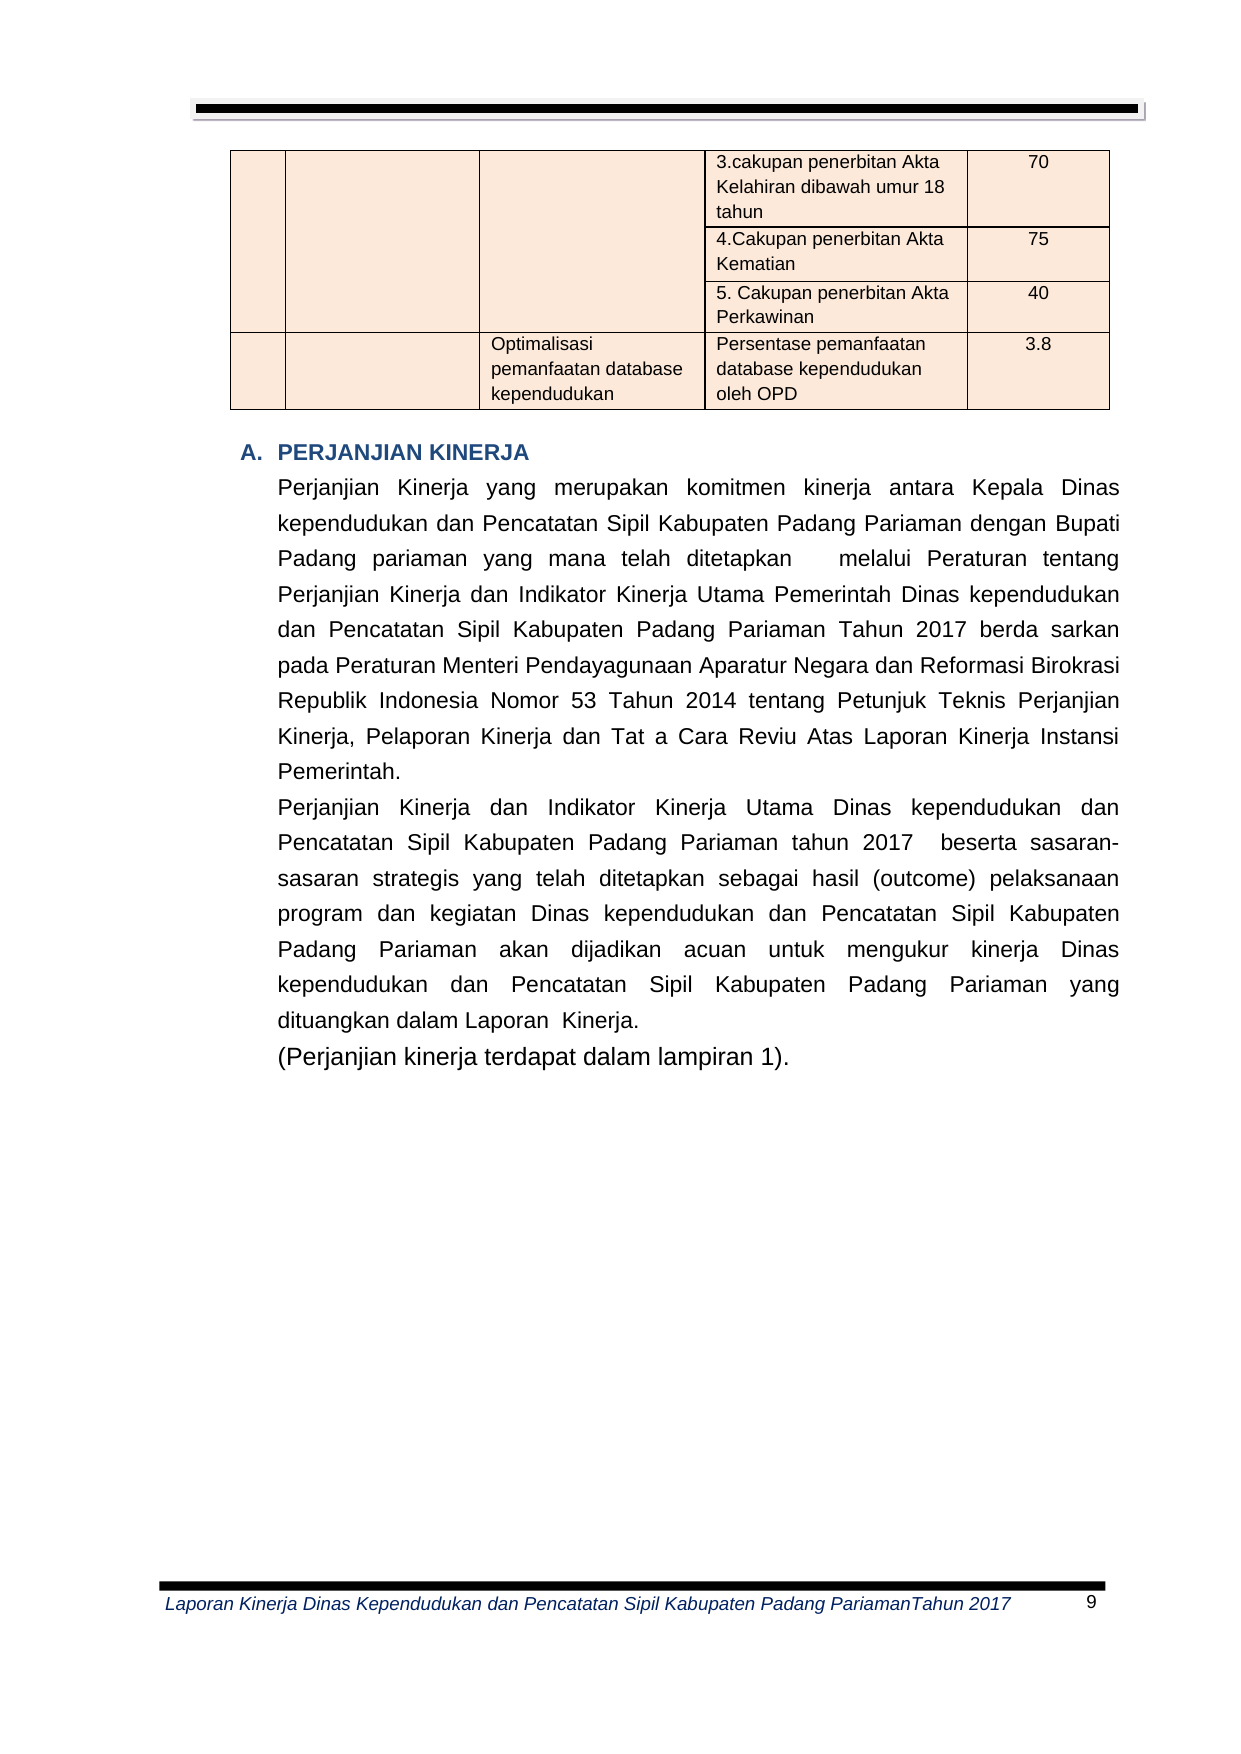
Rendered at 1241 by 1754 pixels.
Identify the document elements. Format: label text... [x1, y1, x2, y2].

table_cell 4.Cakupan penerbitan Akta Kematian [706, 228, 967, 281]
table_cell [286, 333, 479, 409]
table_cell [231, 333, 285, 409]
table_cell 3.8 [968, 333, 1109, 409]
subtitle Perjanjian Kinerja yang merupakan komitmen kinerja antara Kepala Dinas kependudukan dan Pencatatan Sipil Kabupaten Padang Pariaman dengan Bupati Padang pariaman yang mana telah ditetapkan melalui Peraturan tentang Perjanjian Kinerja dan Indikator Kinerja Utama Pemerintah Dinas kependudukan dan Pencatatan Sipil Kabupaten Padang Pariaman Tahun 2017 berda sarkan pada Peraturan Menteri Pendayagunaan Aparatur Negara dan Reformasi Birokrasi Republik Indonesia Nomor 53 Tahun 2014 tentang Petunjuk Teknis Perjanjian Kinerja, Pelaporan Kinerja dan Tat a Cara Reviu Atas Laporan Kinerja Instansi Pemerintah. [277, 474, 1120, 784]
table_cell 3.cakupan penerbitan Akta Kelahiran dibawah umur 18 tahun [706, 151, 967, 226]
table_cell 5. Cakupan penerbitan Akta Perkawinan [706, 282, 967, 332]
table_cell 70 [968, 151, 1109, 226]
list PERJANJIAN KINERJA [240, 438, 1120, 465]
table_cell Optimalisasi pemanfaatan database kependudukan [480, 333, 704, 409]
table_cell 75 [968, 228, 1109, 281]
text (Perjanjian kinerja terdapat dalam lampiran 1). [271, 1042, 1120, 1071]
table_cell 40 [968, 282, 1109, 332]
subtitle Perjanjian Kinerja dan Indikator Kinerja Utama Dinas kependudukan dan Pencatatan Sipil Kabupaten Padang Pariaman tahun 2017 beserta sasaran-sasaran strategis yang telah ditetapkan sebagai hasil (outcome) pelaksanaan program dan kegiatan Dinas kependudukan dan Pencatatan Sipil Kabupaten Padang Pariaman akan dijadikan acuan untuk mengukur kinerja Dinas kependudukan dan Pencatatan Sipil Kabupaten Padang Pariaman yang dituangkan dalam Laporan Kinerja. [277, 794, 1120, 1033]
table_cell Persentase pemanfaatan database kependudukan oleh OPD [706, 333, 967, 409]
